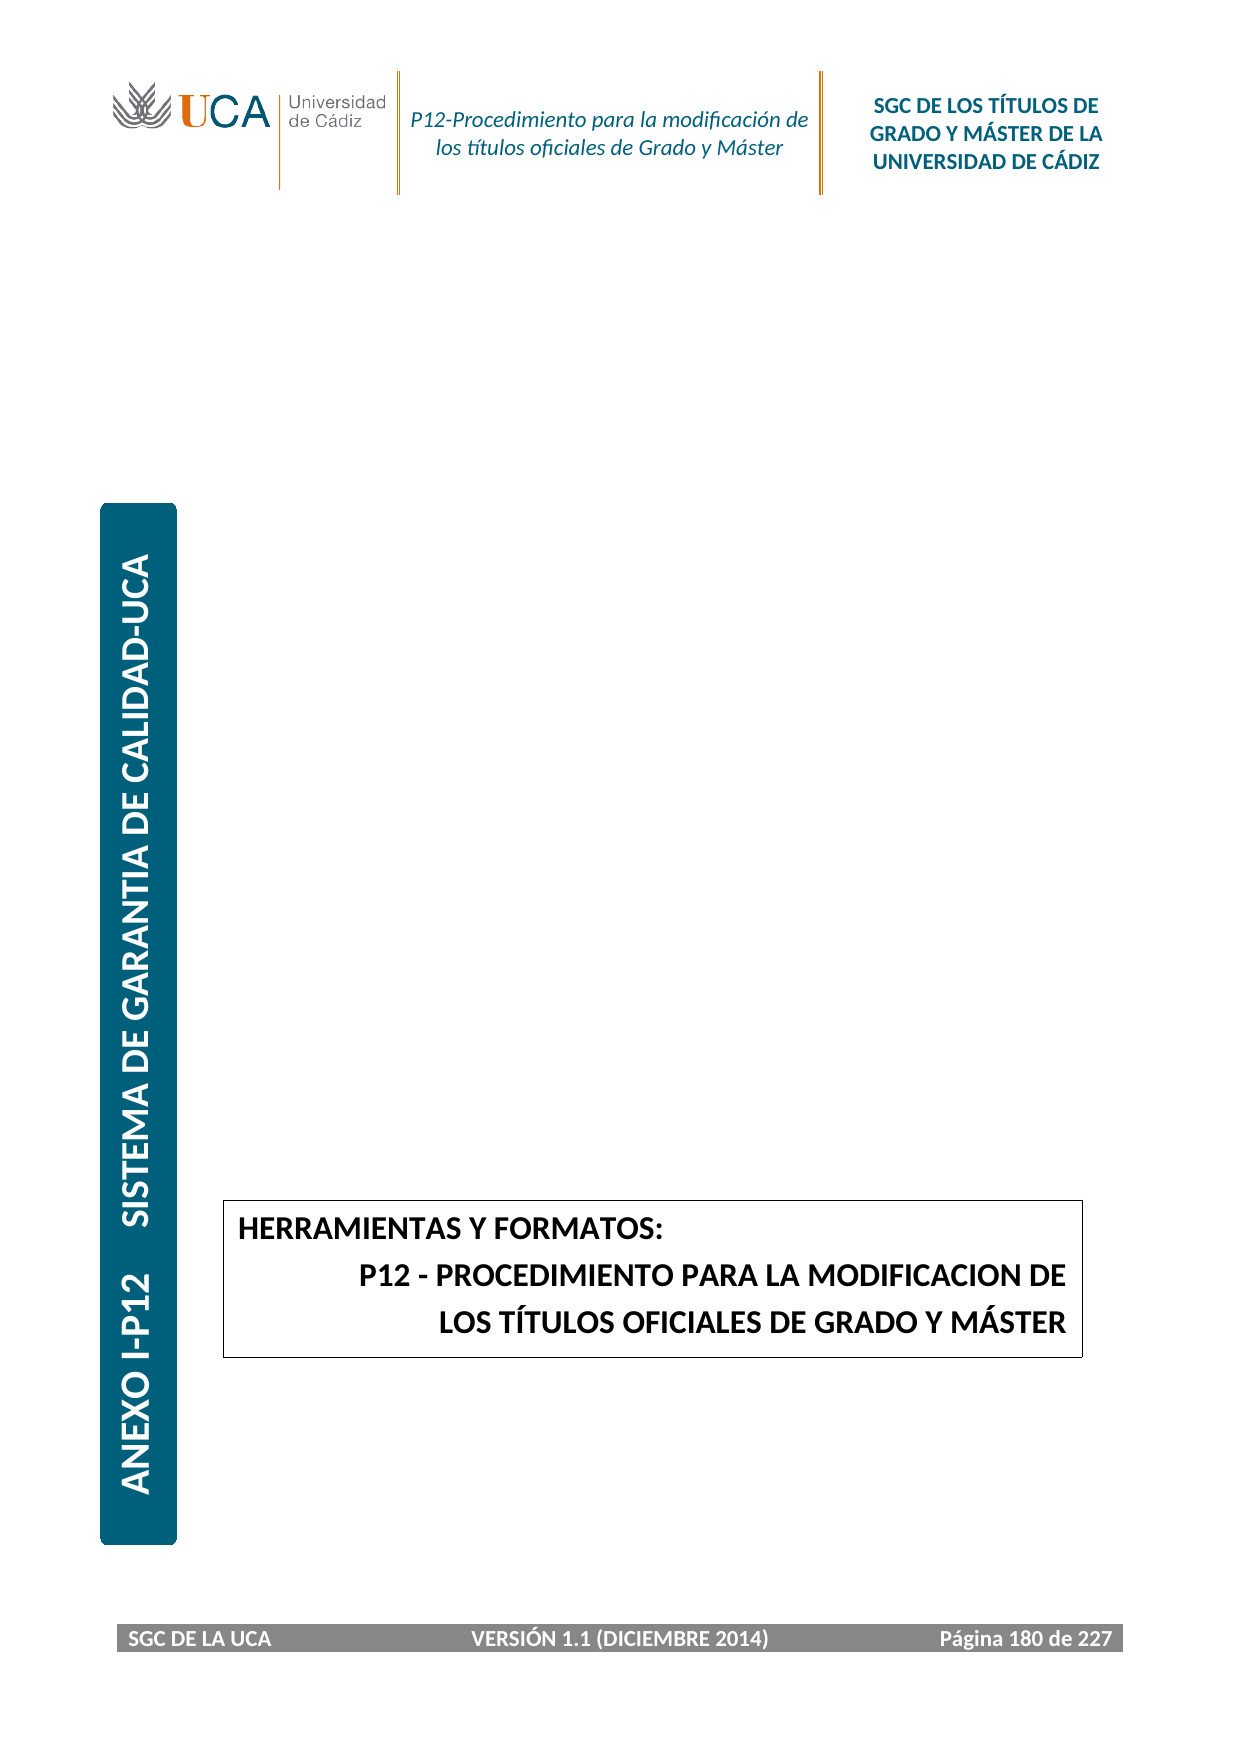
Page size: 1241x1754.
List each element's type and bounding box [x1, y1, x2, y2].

picture [110, 77, 391, 195]
